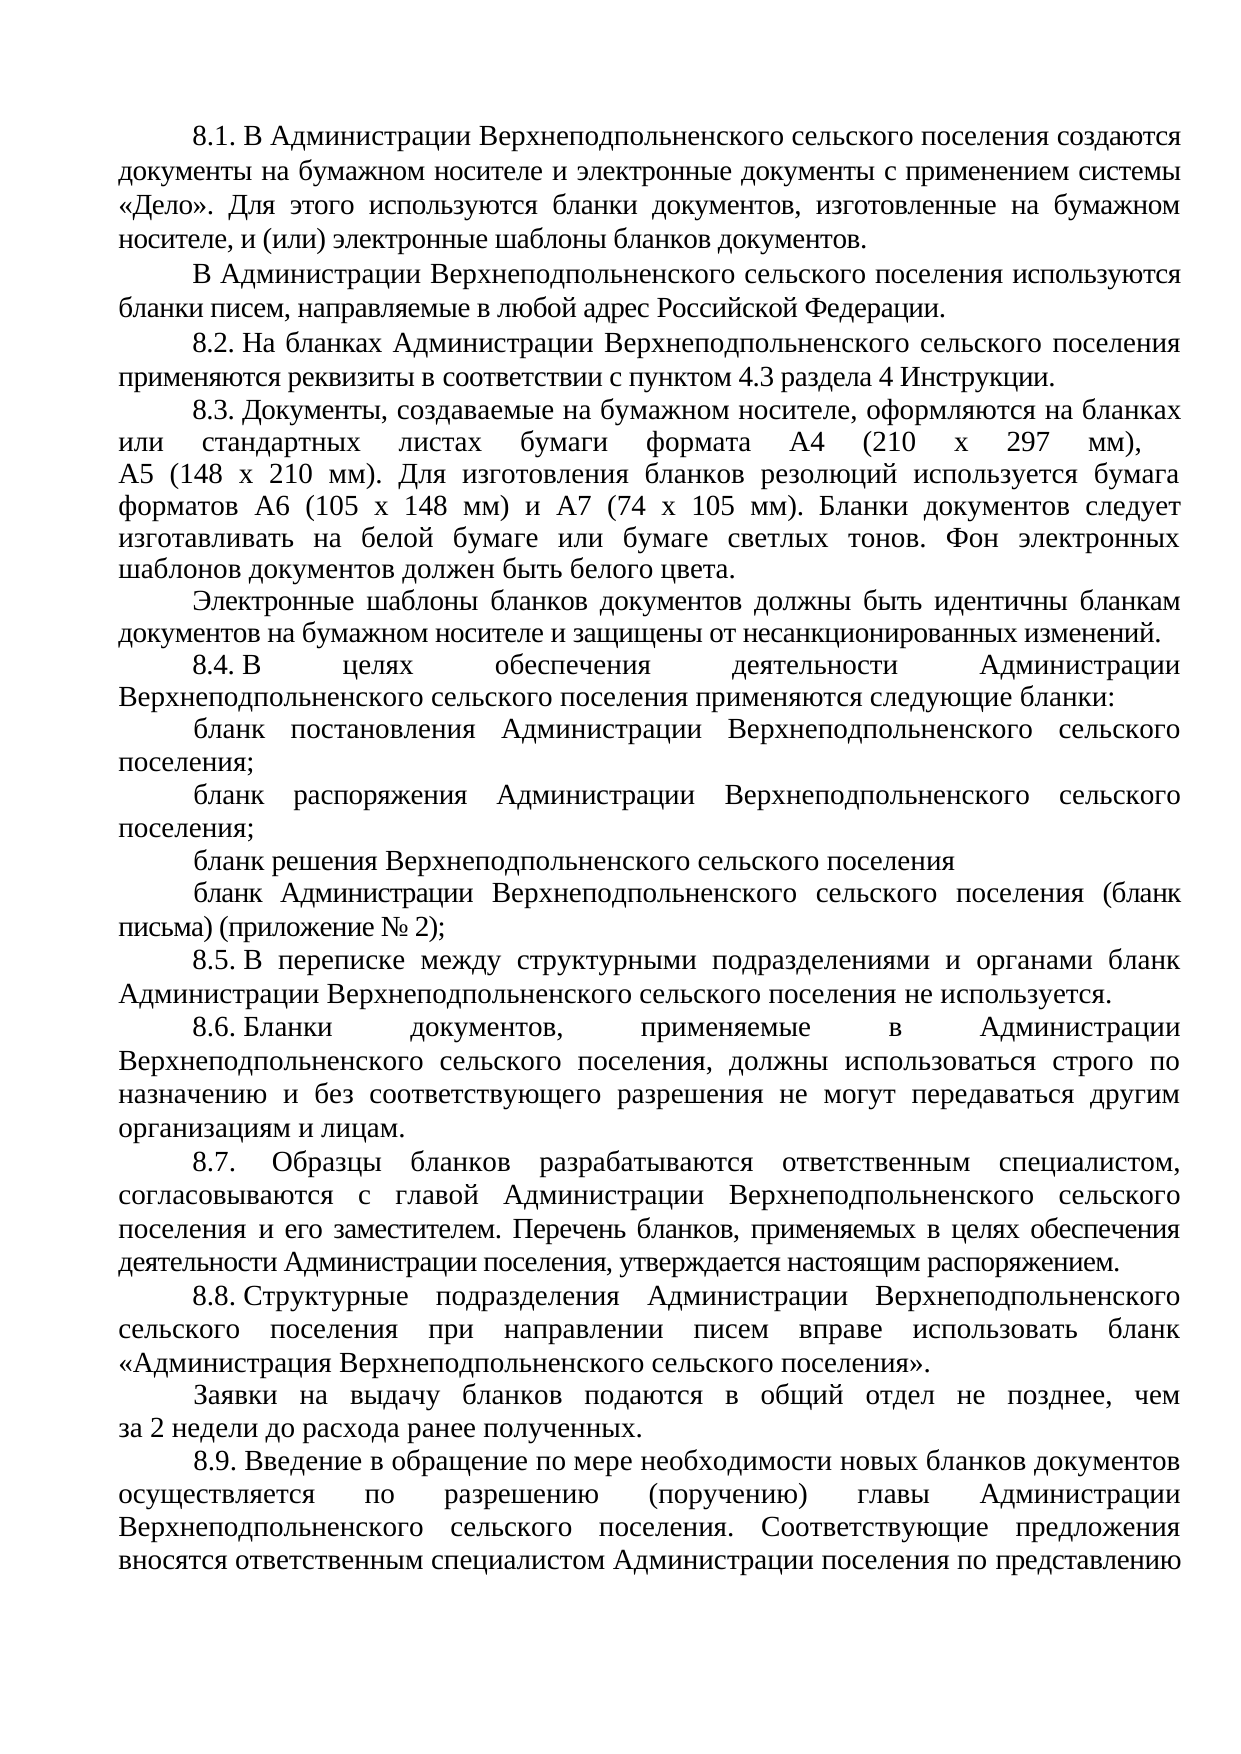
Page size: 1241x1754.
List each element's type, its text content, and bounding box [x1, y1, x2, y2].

text 8.8. Структурные подразделения Администрации Верхнеподпольненского сельского поселения при направлении писем вправе использовать бланк «Администрация Верхнеподпольненского сельского поселения». [118, 1278, 1181, 1378]
text бланк Администрации Верхнеподпольненского сельского поселения (бланк письма) (приложение № 2); [118, 877, 1181, 942]
text бланк распоряжения Администрации Верхнеподпольненского сельского поселения; [118, 778, 1181, 844]
text 8.2. На бланках Администрации Верхнеподпольненского сельского поселения применяются реквизиты в соответствии с пунктом 4.3 раздела 4 Инструкции. [118, 325, 1181, 393]
text 8.5. В переписке между структурными подразделениями и органами бланк Администрации Верхнеподпольненского сельского поселения не используется. [118, 942, 1181, 1009]
text Электронные шаблоны бланков документов должны быть идентичны бланкам документов на бумажном носителе и защищены от несанкционированных изменений. [118, 585, 1181, 649]
text 8.4. В целях обеспечения деятельности Администрации Верхнеподпольненского сельского поселения применяются следующие бланки: [118, 649, 1181, 712]
text бланк решения Верхнеподпольненского сельского поселения [118, 844, 1181, 877]
text 8.6. Бланки документов, применяемые в Администрации Верхнеподпольненского сельского поселения, должны использоваться строго по назначению и без соответствующего разрешения не могут передаваться другим организациям и лицам. [118, 1009, 1181, 1144]
text Заявки на выдачу бланков подаются в общий отдел не позднее, чем за 2 недели до расхода ранее полученных. [118, 1378, 1181, 1444]
text бланк постановления Администрации Верхнеподпольненского сельского поселения; [118, 712, 1181, 778]
text 8.7. Образцы бланков разрабатываются ответственным специалистом, согласовываются с главой Администрации Верхнеподпольненского сельского поселения и его заместителем. Перечень бланков, применяемых в целях обеспечения деятельности Администрации поселения, утверждается настоящим распоряжением. [118, 1144, 1181, 1278]
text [118, 1444, 1181, 1576]
text В Администрации Верхнеподпольненского сельского поселения используются бланки писем, направляемые в любой адрес Российской Федерации. [118, 256, 1181, 324]
text 8.3. Документы, создаваемые на бумажном носителе, оформляются на бланках или стандартных листах бумаги формата A4 (210 x 297 мм), A5 (148 x 210 мм). Для изготовления бланков резолюций используется бумага форматов A6 (105 x 148 мм) и A7 (74 x 105 мм). Бланки документов следует изготавливать на белой бумаге или бумаге светлых тонов. Фон электронных шаблонов документов должен быть белого цвета. [118, 394, 1181, 585]
text 8.1. В Администрации Верхнеподпольненского сельского поселения создаются документы на бумажном носителе и электронные документы с применением системы «Дело». Для этого используются бланки документов, изготовленные на бумажном носителе, и (или) электронные шаблоны бланков документов. [118, 118, 1181, 255]
